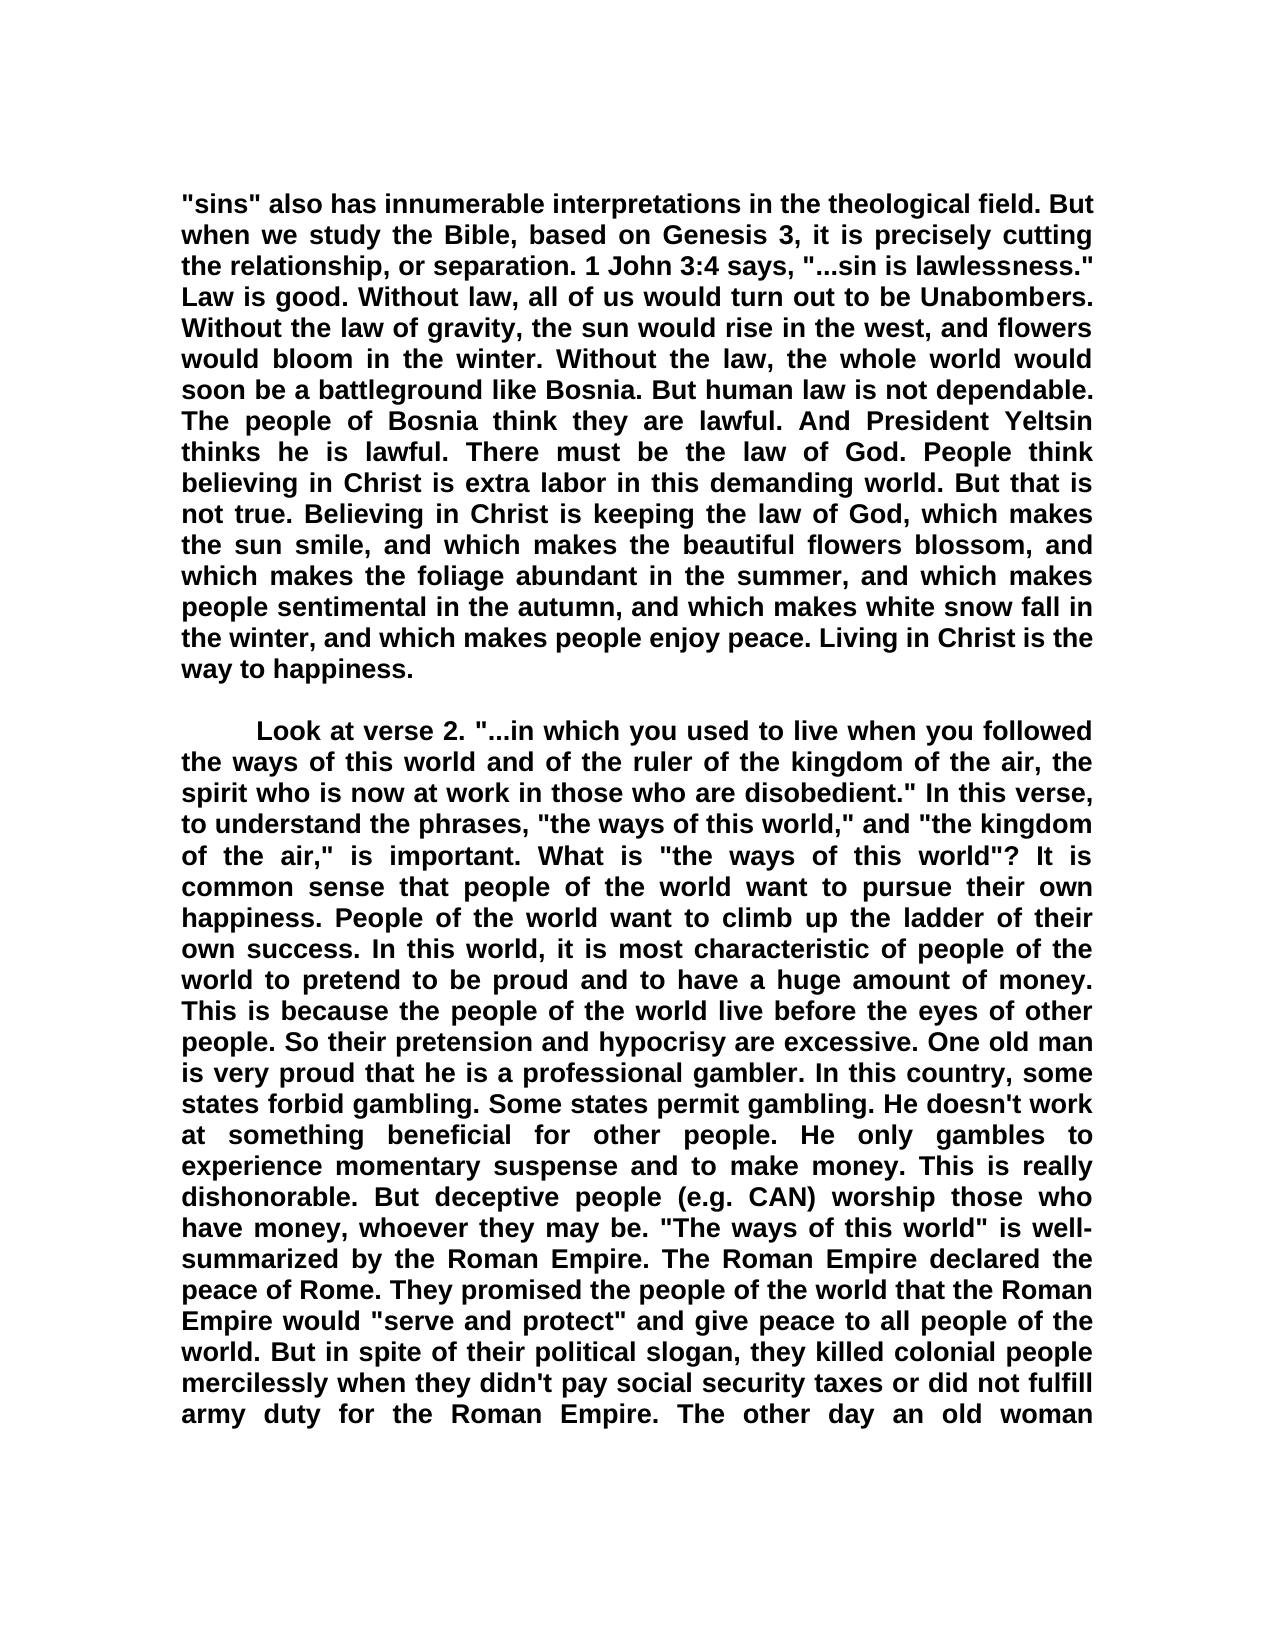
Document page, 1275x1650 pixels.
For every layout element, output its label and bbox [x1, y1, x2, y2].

text [181, 715, 1094, 1429]
text [181, 187, 1094, 684]
